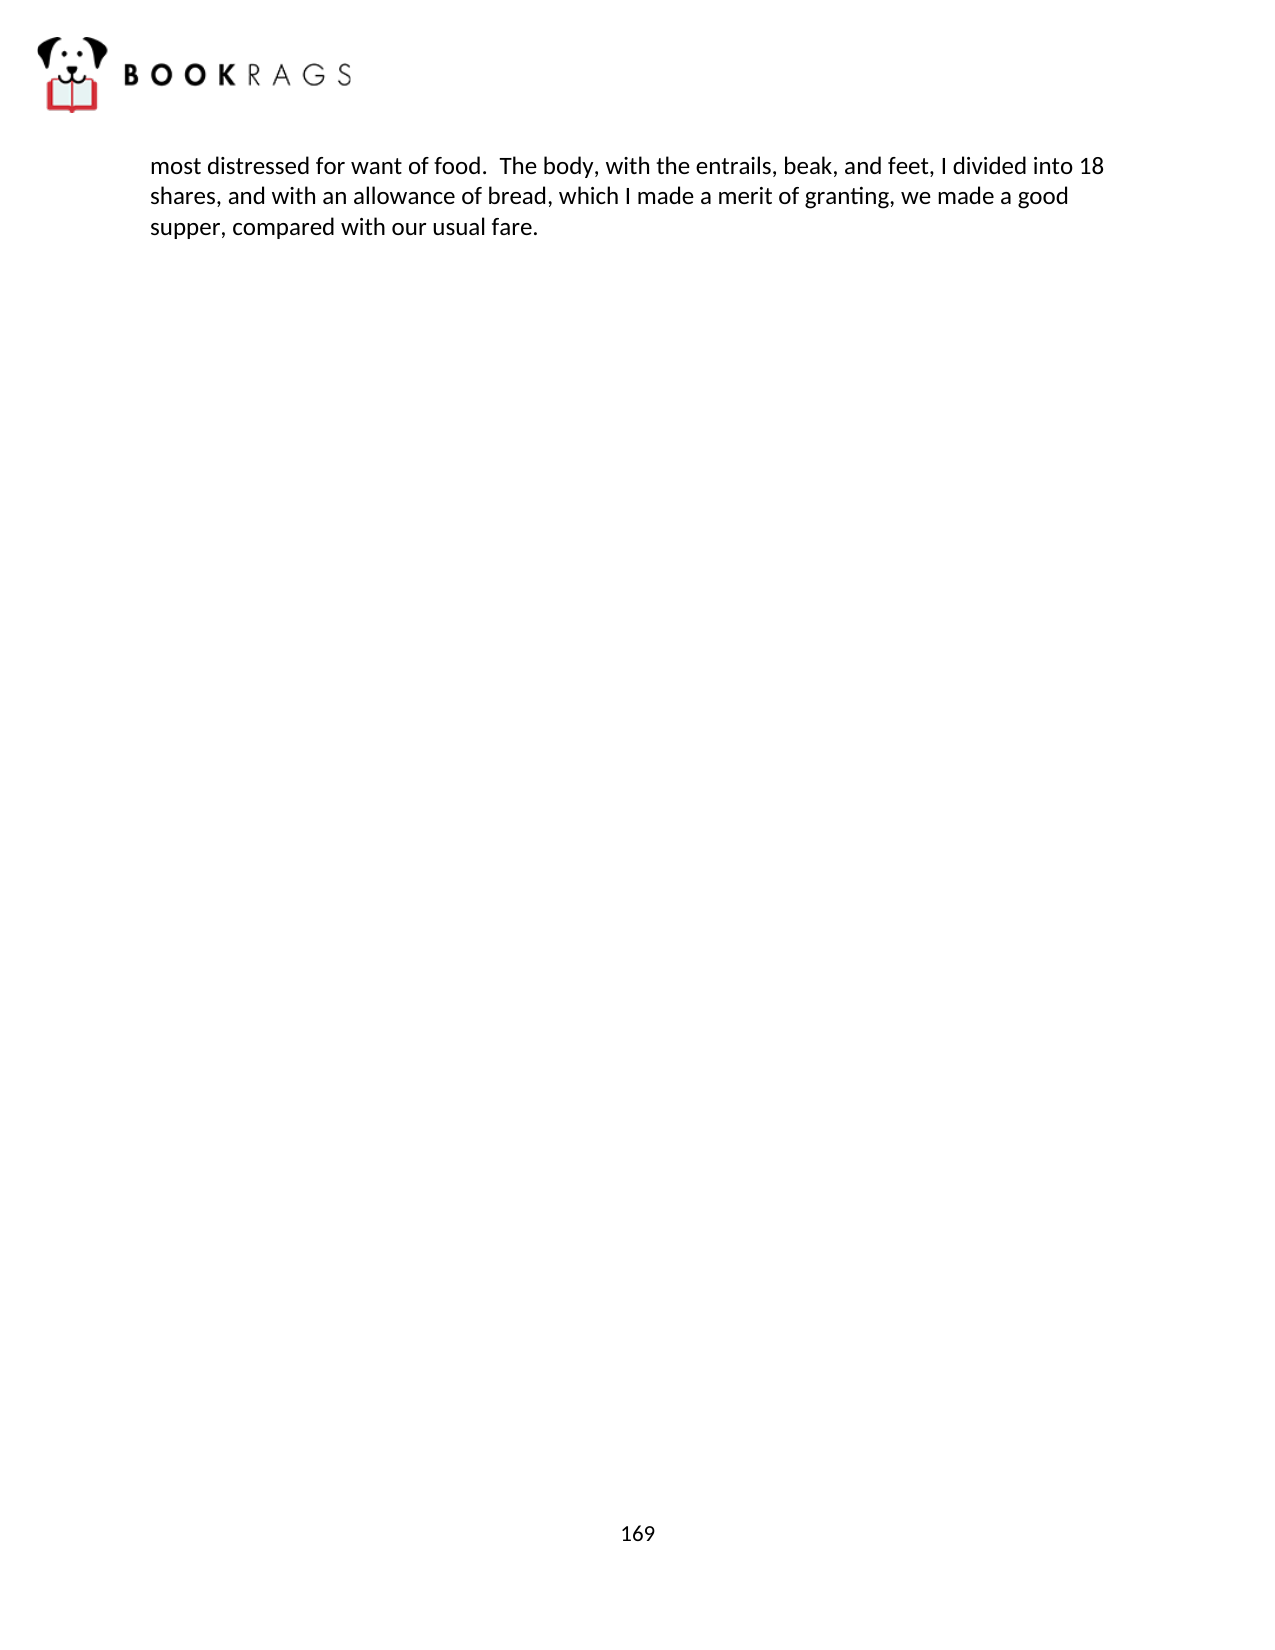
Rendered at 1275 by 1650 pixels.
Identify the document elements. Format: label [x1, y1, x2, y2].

picture [37, 37, 351, 113]
text [150, 150, 1125, 242]
